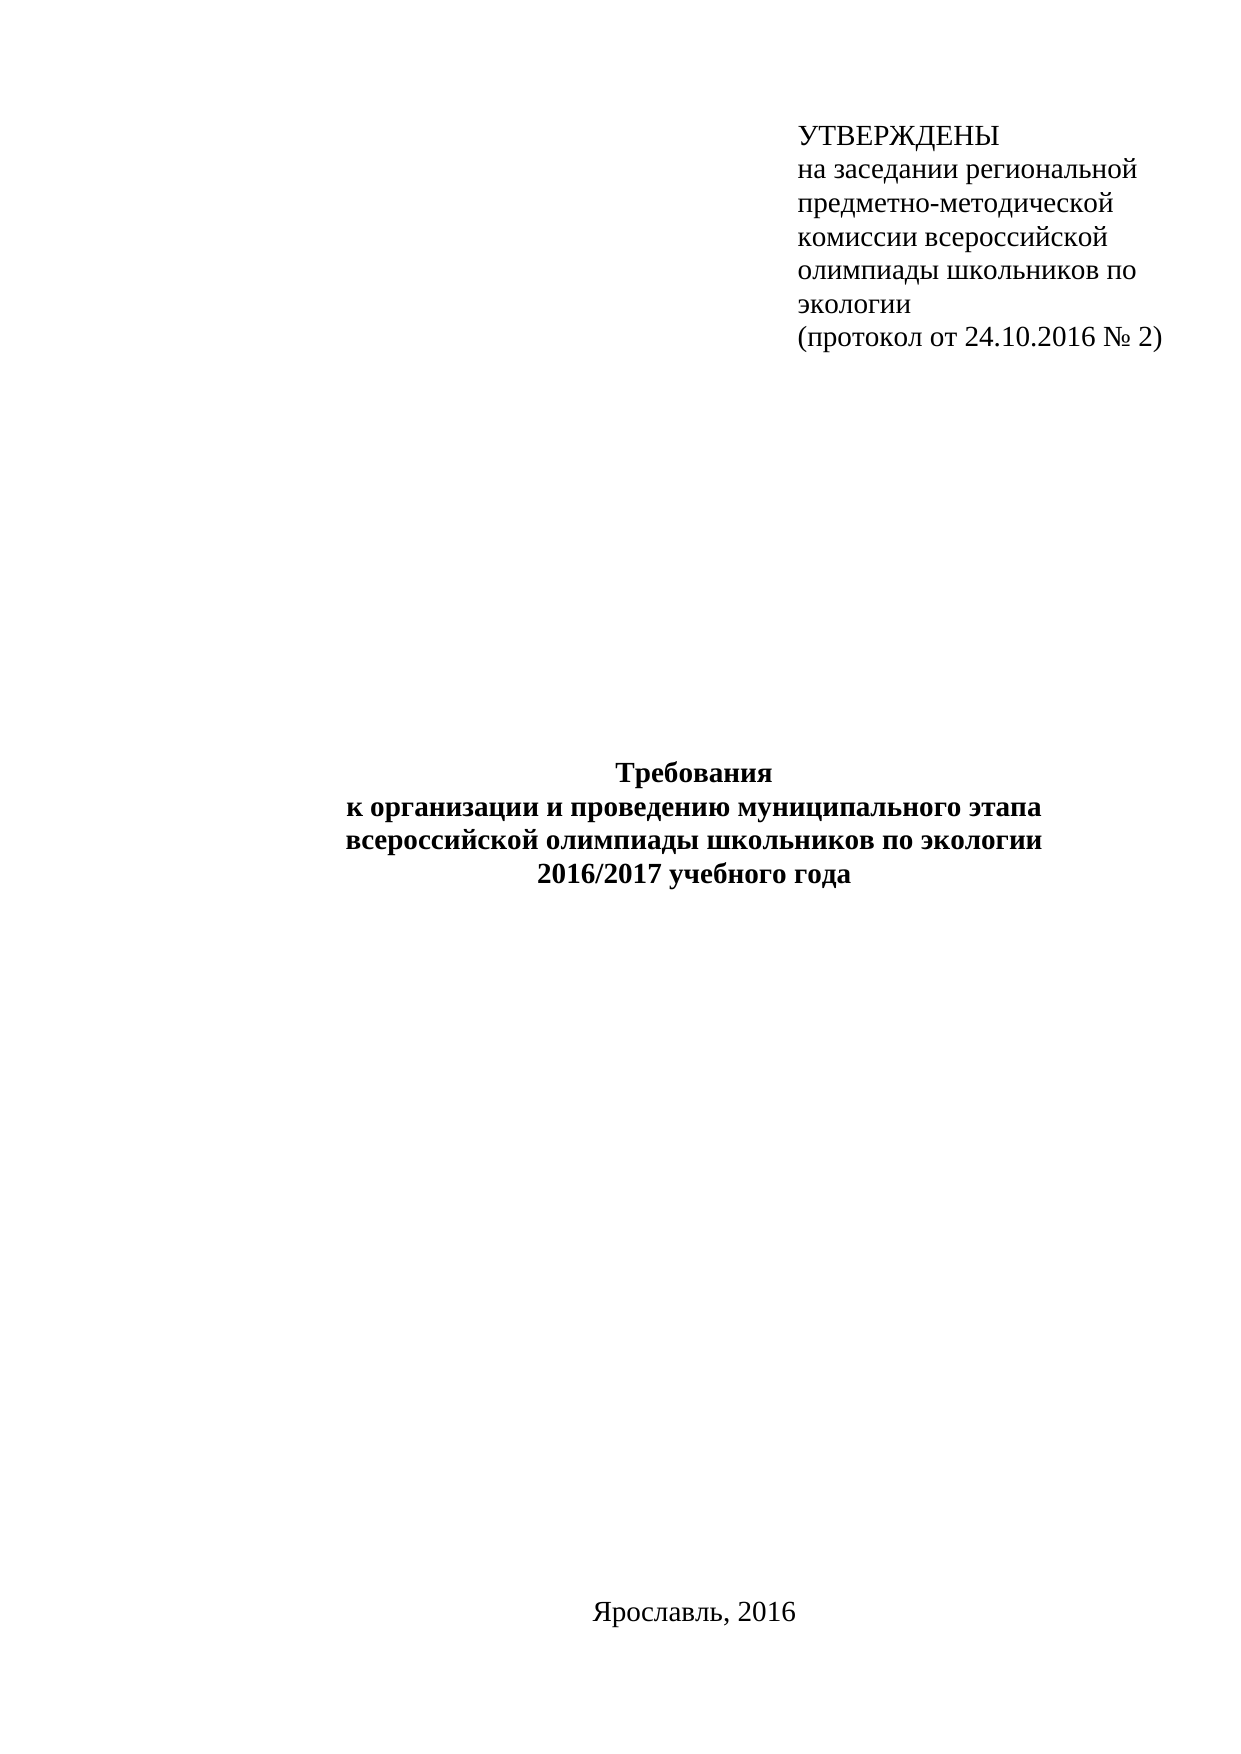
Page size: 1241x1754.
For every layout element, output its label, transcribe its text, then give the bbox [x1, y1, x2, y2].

text (протокол от 24.10.2016 № 2) [797, 319, 1181, 353]
text УТВЕРЖДЕНЫ [797, 118, 1181, 152]
text на заседании региональной предметно-методической комиссии всероссийской олимпиады школьников по экологии [797, 152, 1181, 319]
text Ярославль, 2016 [207, 1594, 1181, 1627]
text Требования [207, 755, 1181, 789]
text всероссийской олимпиады школьников по экологии [207, 822, 1181, 856]
text к организации и проведению муниципального этапа [207, 789, 1181, 822]
text 2016/2017 учебного года [207, 856, 1181, 889]
